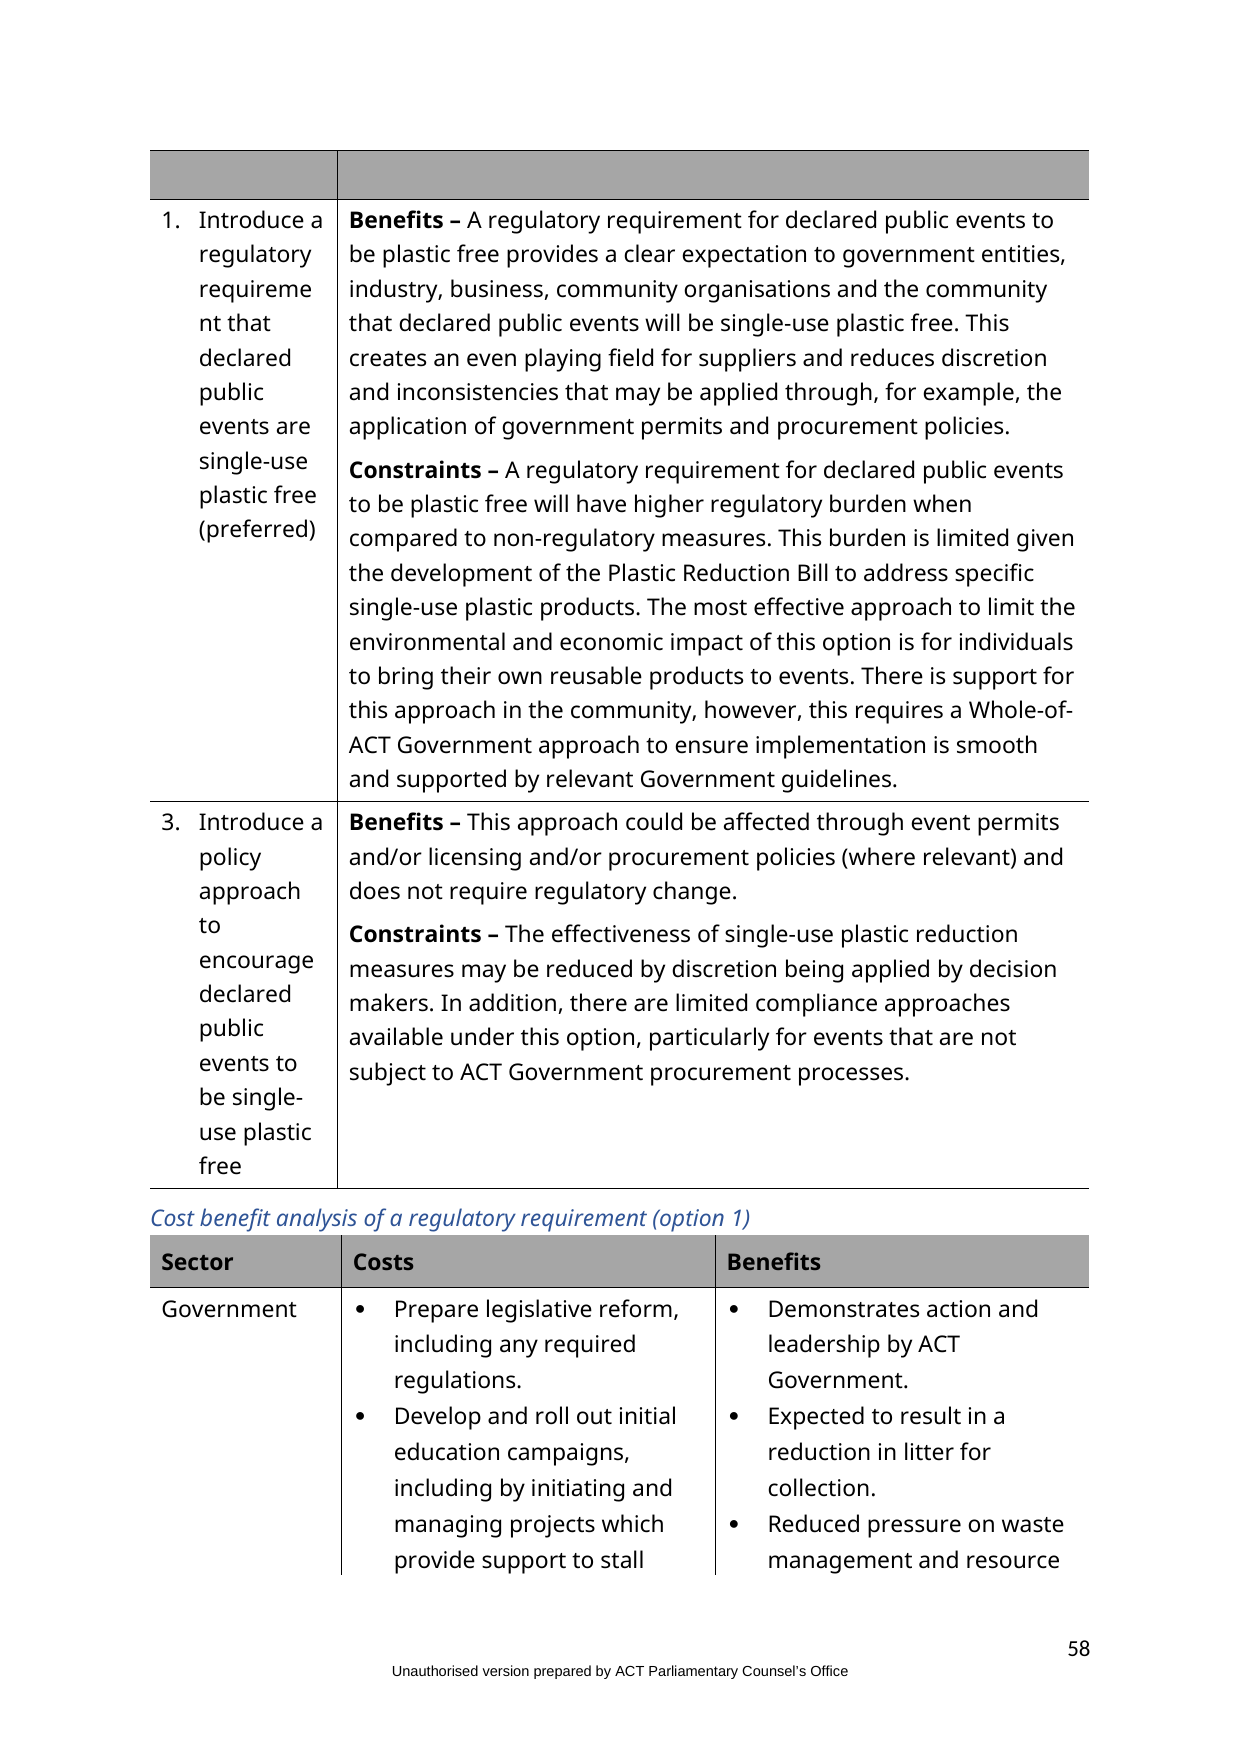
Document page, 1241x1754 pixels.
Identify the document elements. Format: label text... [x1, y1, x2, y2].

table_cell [716, 1288, 1089, 1575]
table_cell Constraints – The effectiveness of single-use plastic reduction measures may be reduced by discretion being applied by decision makers. In addition, there are limited compliance approaches available under this option, particularly for events that are not subject to ACT Government procurement processes. [338, 913, 1089, 1188]
table_header Costs [342, 1235, 715, 1287]
table_cell Introduce a regulatory requirement that declared public events are single-use plastic free (preferred) [150, 200, 337, 801]
table_header Benefits [716, 1235, 1089, 1287]
table_header Options: [150, 151, 337, 199]
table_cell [342, 1288, 715, 1575]
table_cell Introduce a policy approach to encourage declared public events to be single-use plastic free [150, 802, 337, 1188]
table_cell Government [150, 1288, 341, 1575]
table_cell Benefits – A regulatory requirement for declared public events to be plastic free provides a clear expectation to government entities, industry, business, community organisations and the community that declared public events will be single-use plastic free. This creates an even playing field for suppliers and reduces discretion and inconsistencies that may be applied through, for example, the application of government permits and procurement policies. [338, 200, 1089, 448]
table_cell Benefits – This approach could be affected through event permits and/or licensing and/or procurement policies (where relevant) and does not require regulatory change. [338, 802, 1089, 913]
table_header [338, 151, 1089, 199]
table_cell Constraints – A regulatory requirement for declared public events to be plastic free will have higher regulatory burden when compared to non-regulatory measures. This burden is limited given the development of the Plastic Reduction Bill to address specific single-use plastic products. The most effective approach to limit the environmental and economic impact of this option is for individuals to bring their own reusable products to events. There is support for this approach in the community, however, this requires a Whole-of-ACT Government approach to ensure implementation is smooth and supported by relevant Government guidelines. [338, 448, 1089, 801]
subtitle Cost benefit analysis of a regulatory requirement (option 1) [150, 1201, 1090, 1233]
table_header Sector [150, 1235, 341, 1287]
